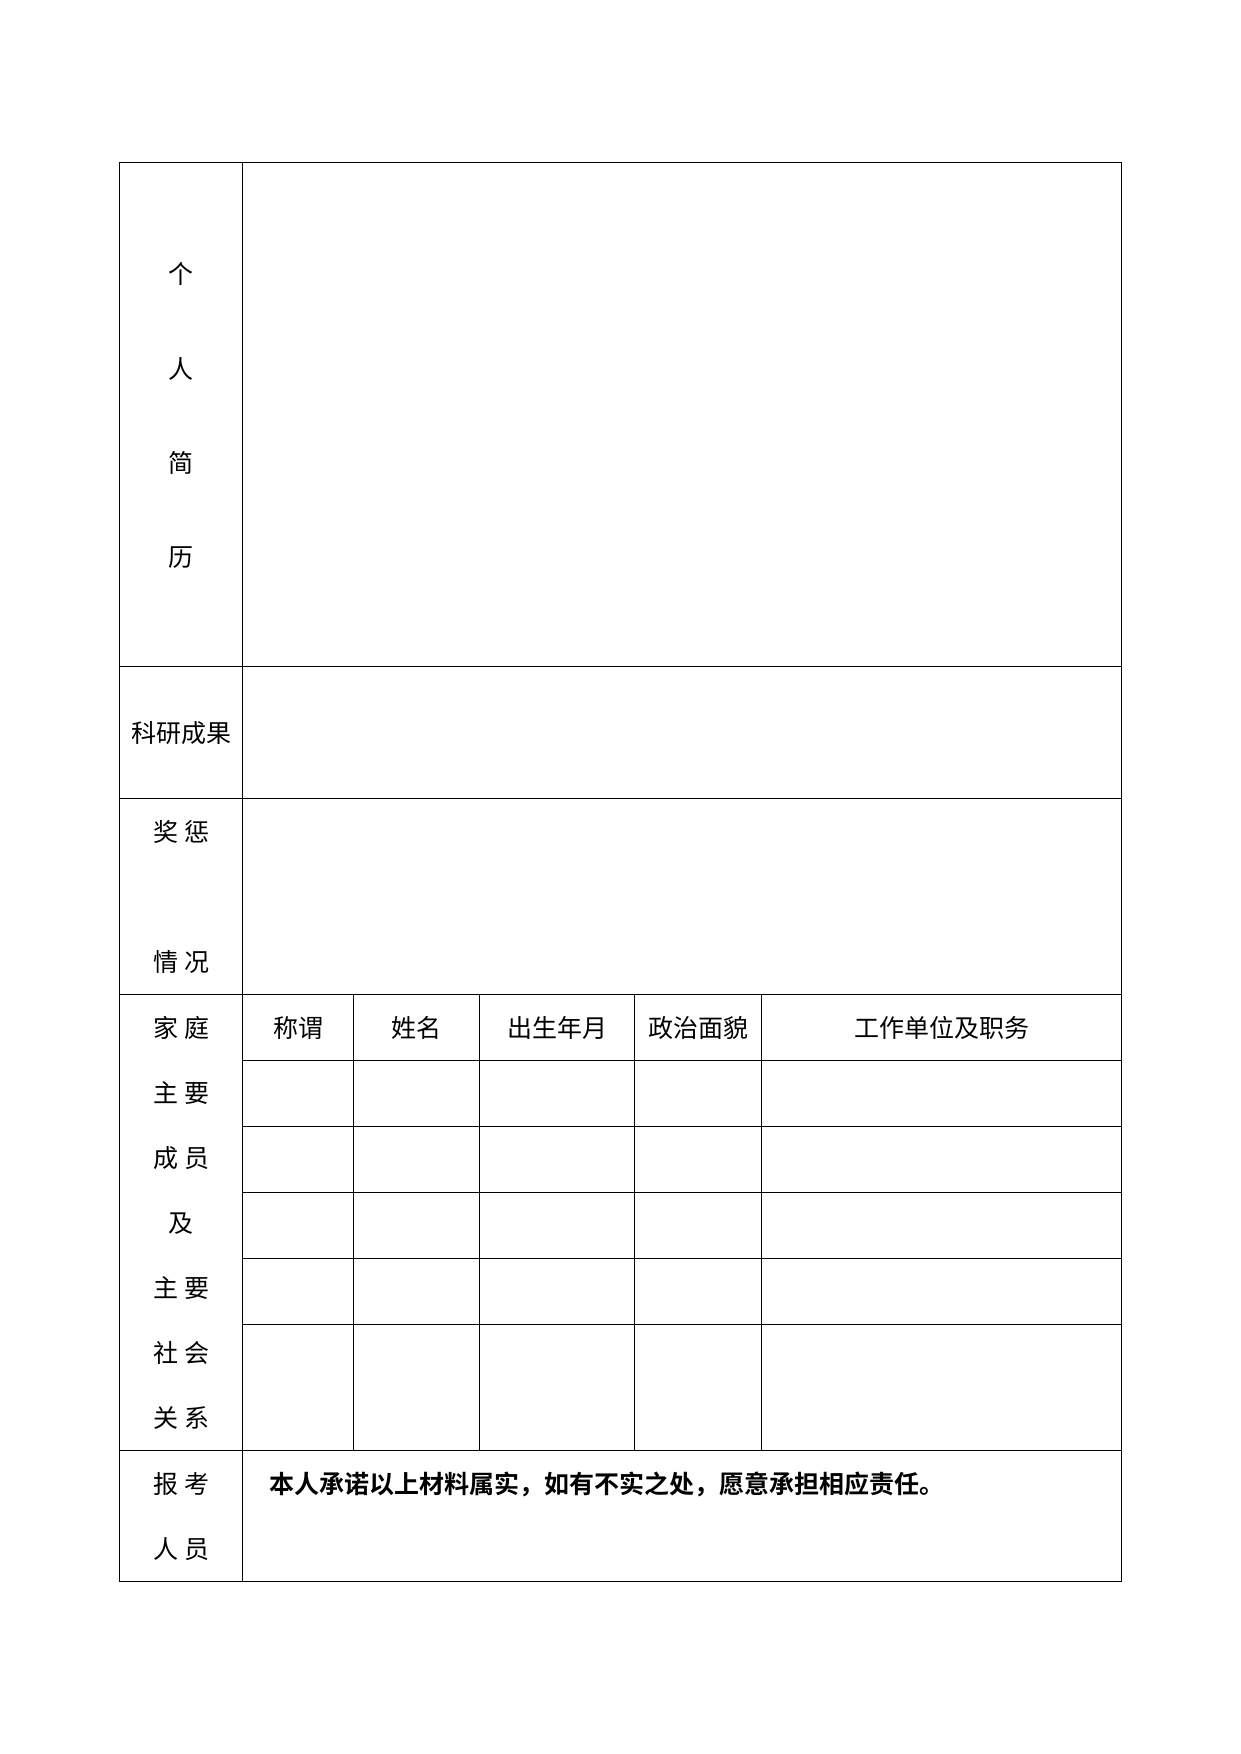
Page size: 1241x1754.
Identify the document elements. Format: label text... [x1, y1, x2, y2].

table_cell [243, 1193, 353, 1258]
table_cell [635, 1325, 761, 1449]
table_cell 称谓 [243, 995, 353, 1059]
table_cell [762, 1193, 1121, 1258]
table_cell 报 考 人 员 承 诺 [120, 1451, 242, 1581]
table_cell [635, 1259, 761, 1324]
table_cell 科研成果 [120, 667, 242, 797]
table_cell [480, 1325, 634, 1449]
table_cell [480, 1193, 634, 1258]
table_cell [354, 1127, 479, 1192]
table_cell 个 人 简 历 [120, 163, 242, 666]
table_cell [243, 799, 1121, 993]
table_cell [243, 1061, 353, 1126]
table_cell [762, 1127, 1121, 1192]
table_cell [635, 1127, 761, 1192]
table_cell 政治面貌 [635, 995, 761, 1059]
table_cell [243, 667, 1121, 797]
table_cell [480, 1061, 634, 1126]
table_cell [635, 1061, 761, 1126]
table_cell [243, 1259, 353, 1324]
table_cell [354, 1193, 479, 1258]
table_cell [354, 1325, 479, 1449]
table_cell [243, 1451, 1121, 1581]
table_cell 家 庭 主 要 成 员 及 主 要 社 会 关 系 [120, 995, 242, 1449]
table_cell 姓名 [354, 995, 479, 1059]
table_cell 出生年月 [480, 995, 634, 1059]
table_cell [354, 1259, 479, 1324]
table_cell [243, 163, 1121, 666]
table_cell [354, 1061, 479, 1126]
table_cell [243, 1127, 353, 1192]
table_cell [762, 1259, 1121, 1324]
table_cell [243, 1325, 353, 1449]
table_cell [480, 1127, 634, 1192]
table_cell 工作单位及职务 [762, 995, 1121, 1059]
table_cell [762, 1061, 1121, 1126]
table_cell [762, 1325, 1121, 1449]
table_cell [635, 1193, 761, 1258]
table_cell [480, 1259, 634, 1324]
table_cell 奖 惩 情 况 [120, 799, 242, 993]
